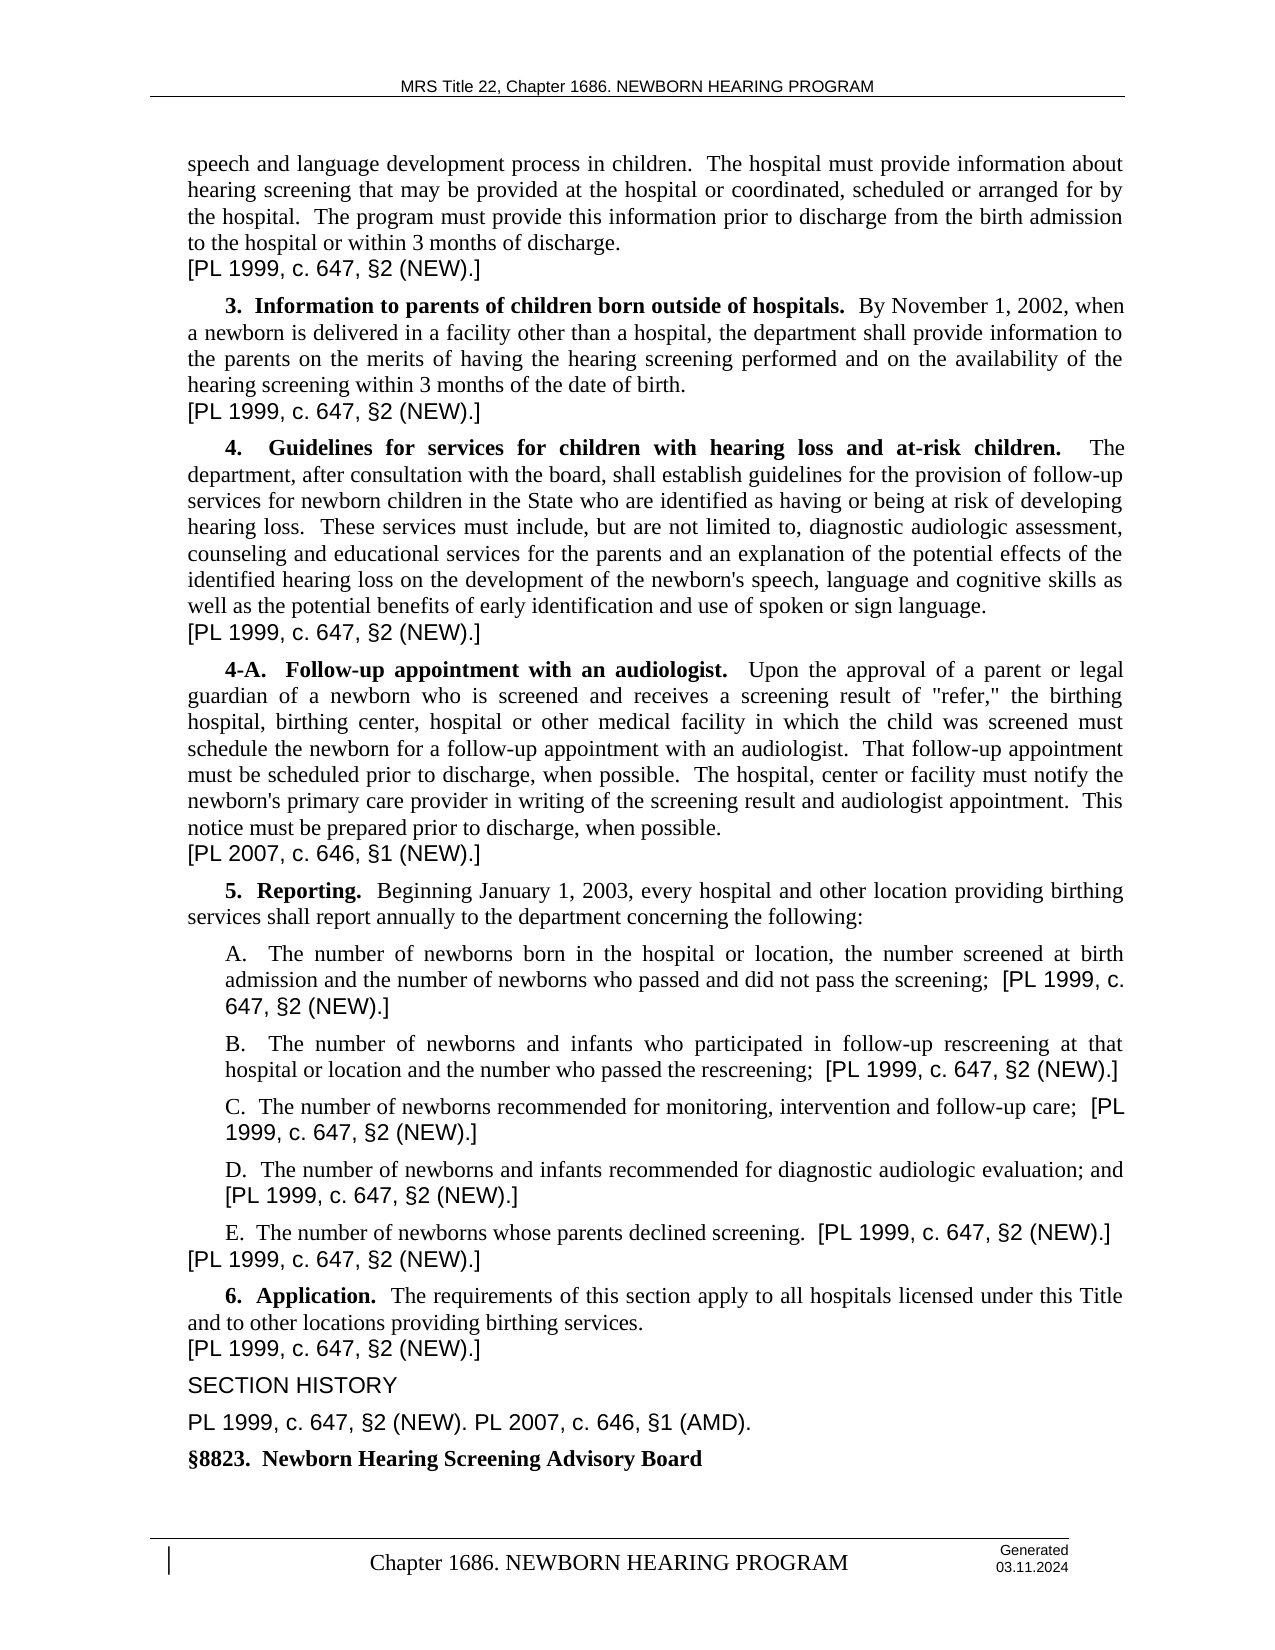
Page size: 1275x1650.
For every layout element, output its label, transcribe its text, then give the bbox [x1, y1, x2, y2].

text [PL 1999, c. 647, §2 (NEW).] [187, 255, 1125, 282]
text PL 1999, c. 647, §2 (NEW). PL 2007, c. 646, §1 (AMD). [187, 1409, 1125, 1435]
text C. The number of newborns recommended for monitoring, intervention and follow-up care; [PL 1999, c. 647, §2 (NEW).] [225, 1093, 1125, 1146]
text 4. Guidelines for services for children with hearing loss and at-risk children. The department, after consultation with the board, shall establish guidelines for the provision of follow-up services for newborn children in the State who are identified as having or being at risk of developing hearing loss. These services must include, but are not limited to, diagnostic audiologic assessment, counseling and educational services for the parents and an explanation of the potential effects of the identified hearing loss on the development of the newborn's speech, language and cognitive skills as well as the potential benefits of early identification and use of spoken or sign language. [187, 434, 1125, 619]
text 5. Reporting. Beginning January 1, 2003, every hospital and other location providing birthing services shall report annually to the department concerning the following: [187, 877, 1125, 929]
text [PL 1999, c. 647, §2 (NEW).] [187, 398, 1125, 424]
text 4-A. Follow-up appointment with an audiologist. Upon the approval of a parent or legal guardian of a newborn who is screened and receives a screening result of "refer," the birthing hospital, birthing center, hospital or other medical facility in which the child was screened must schedule the newborn for a follow-up appointment with an audiologist. That follow-up appointment must be scheduled prior to discharge, when possible. The hospital, center or facility must notify the newborn's primary care provider in writing of the screening result and audiologist appointment. This notice must be prepared prior to discharge, when possible. [187, 656, 1125, 840]
text [PL 1999, c. 647, §2 (NEW).] [187, 1335, 1125, 1361]
text [PL 2007, c. 646, §1 (NEW).] [187, 840, 1125, 866]
text 6. Application. The requirements of this section apply to all hospitals licensed under this Title and to other locations providing birthing services. [187, 1282, 1125, 1335]
text B. The number of newborns and infants who participated in follow-up rescreening at that hospital or location and the number who passed the rescreening; [PL 1999, c. 647, §2 (NEW).] [225, 1029, 1125, 1082]
text [PL 1999, c. 647, §2 (NEW).] [187, 619, 1125, 645]
text 3. Information to parents of children born outside of hospitals. By November 1, 2002, when a newborn is delivered in a facility other than a hospital, the department shall provide information to the parents on the merits of having the hearing screening performed and on the availability of the hearing screening within 3 months of the date of birth. [187, 292, 1125, 398]
text D. The number of newborns and infants recommended for diagnostic audiologic evaluation; and [PL 1999, c. 647, §2 (NEW).] [225, 1156, 1125, 1209]
text E. The number of newborns whose parents declined screening. [PL 1999, c. 647, §2 (NEW).] [225, 1219, 1125, 1246]
text A. The number of newborns born in the hospital or location, the number screened at birth admission and the number of newborns who passed and did not pass the screening; [PL 1999, c. 647, §2 (NEW).] [225, 940, 1125, 1019]
text [PL 1999, c. 647, §2 (NEW).] [187, 1246, 1125, 1272]
text §8823. Newborn Hearing Screening Advisory Board [187, 1445, 1125, 1472]
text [187, 150, 1125, 255]
text SECTION HISTORY [187, 1372, 1125, 1398]
